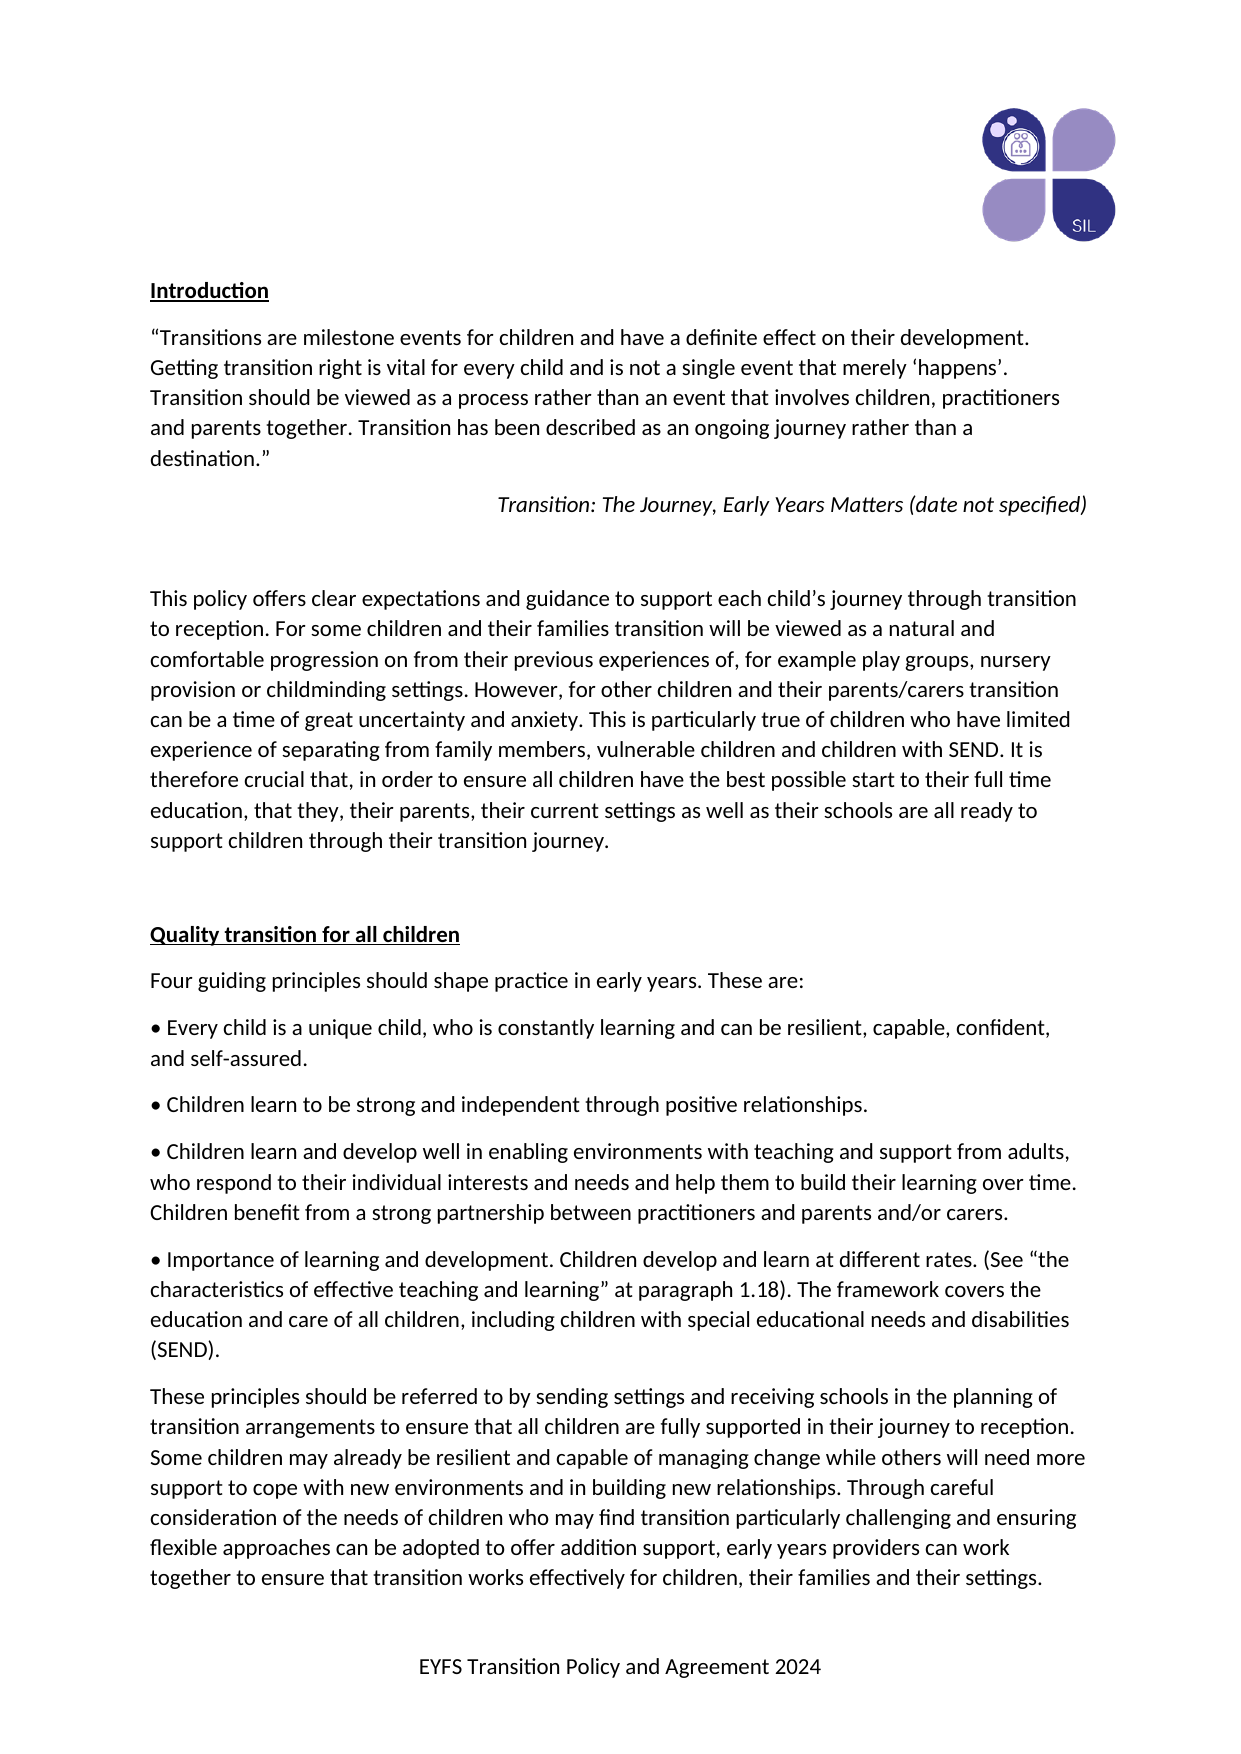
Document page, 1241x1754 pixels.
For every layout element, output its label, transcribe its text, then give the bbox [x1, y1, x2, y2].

text This policy offers clear expectations and guidance to support each child’s journey through transition to reception. For some children and their families transition will be viewed as a natural and comfortable progression on from their previous experiences of, for example play groups, nursery provision or childminding settings. However, for other children and their parents/carers transition can be a time of great uncertainty and anxiety. This is particularly true of children who have limited experience of separating from family members, vulnerable children and children with SEND. It is therefore crucial that, in order to ensure all children have the best possible start to their full time education, that they, their parents, their current settings as well as their schools are all ready to support children through their transition journey. [150, 584, 1090, 854]
text “Transitions are milestone events for children and have a definite effect on their development. Getting transition right is vital for every child and is not a single event that merely ‘happens’. Transition should be viewed as a process rather than an event that involves children, practitioners and parents together. Transition has been described as an ongoing journey rather than a destination.” [150, 323, 1090, 472]
text Transition: The Journey, Early Years Matters (date not specified) [150, 491, 1090, 518]
text • Children learn to be strong and independent through positive relationships. [150, 1091, 1090, 1118]
text These principles should be referred to by sending settings and receiving schools in the planning of transition arrangements to ensure that all children are fully supported in their journey to reception. Some children may already be resilient and capable of managing change while others will need more support to cope with new environments and in building new relationships. Through careful consideration of the needs of children who may find transition particularly challenging and ensuring flexible approaches can be adopted to offer addition support, early years providers can work together to ensure that transition works effectively for children, their families and their settings. [150, 1382, 1090, 1591]
text Quality transition for all children [150, 920, 1090, 948]
text Introduction [150, 276, 1090, 304]
text • Children learn and develop well in enabling environments with teaching and support from adults, who respond to their individual interests and needs and help them to build their learning over time. Children benefit from a strong partnership between practitioners and parents and/or carers. [150, 1137, 1090, 1226]
text Four guiding principles should shape practice in early years. These are: [150, 967, 1090, 994]
text • Importance of learning and development. Children develop and learn at different rates. (See “the characteristics of effective teaching and learning” at paragraph 1.18). The framework covers the education and care of all children, including children with special educational needs and disabilities (SEND). [150, 1245, 1090, 1363]
picture [975, 101, 1122, 248]
text • Every child is a unique child, who is constantly learning and can be resilient, capable, confident, and self-assured. [150, 1013, 1090, 1072]
